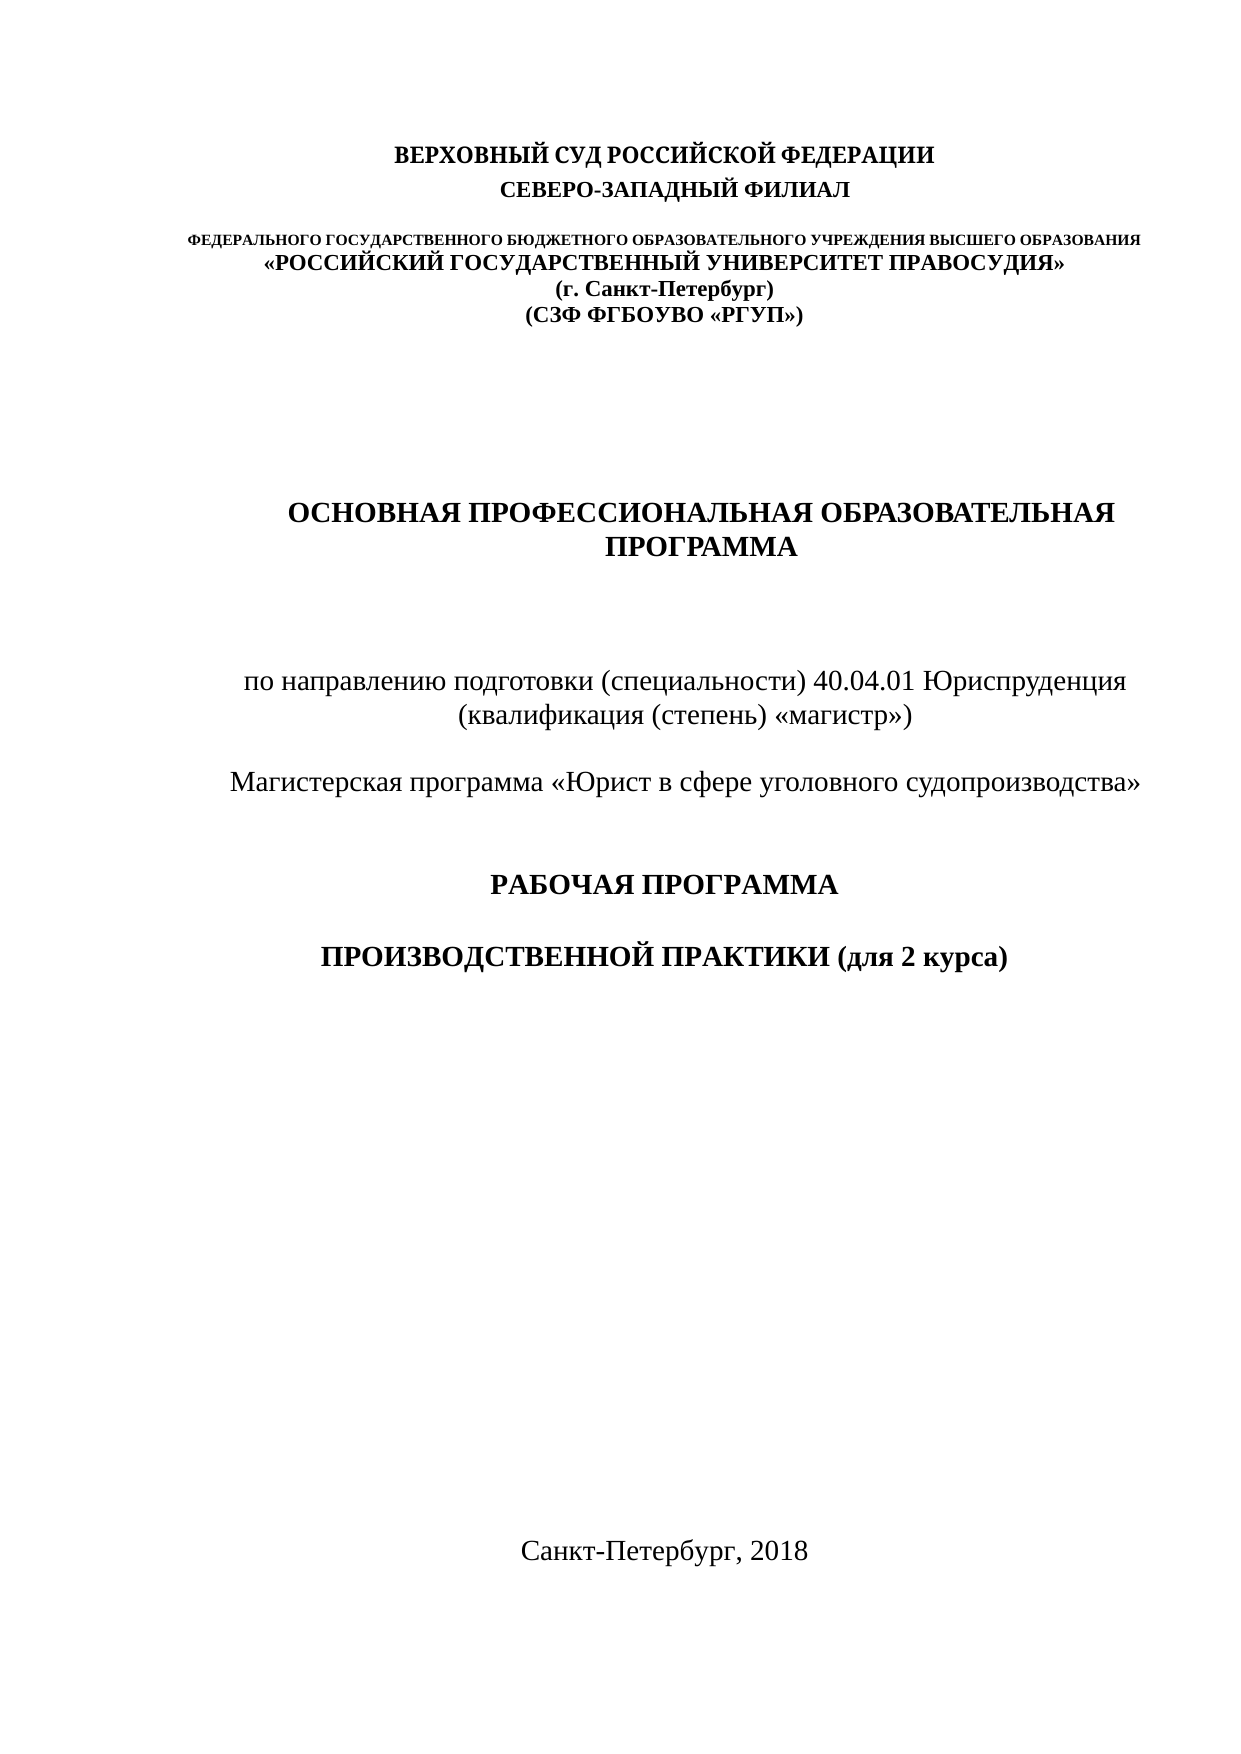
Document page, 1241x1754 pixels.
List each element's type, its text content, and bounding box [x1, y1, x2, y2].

text СЕВЕРО-ЗАПАДНЫЙ ФИЛИАЛ [198, 176, 1152, 202]
text ФЕДЕРАЛЬНОГО ГОСУДАРСТВЕННОГО БЮДЖЕТНОГО ОБРАЗОВАТЕЛЬНОГО УЧРЕЖДЕНИЯ ВЫСШЕГО ОБРАЗОВАНИЯ [177, 231, 1152, 249]
text ОСНОВНАЯ ПРОФЕССИОНАЛЬНАЯ ОБРАЗОВАТЕЛЬНАЯ [177, 496, 1152, 529]
text Санкт-Петербург, 2018 [177, 1533, 1152, 1567]
text Магистерская программа «Юрист в сфере уголовного судопроизводства» [177, 764, 1152, 797]
text по направлению подготовки (специальности) 40.04.01 Юриспруденция [177, 663, 1152, 697]
text «РОССИЙСКИЙ ГОСУДАРСТВЕННЫЙ УНИВЕРСИТЕТ ПРАВОСУДИЯ» [177, 249, 1152, 275]
text (СЗФ ФГБОУВО «РГУП») [177, 301, 1152, 328]
text ВЕРХОВНЫЙ СУД РОССИЙСКОЙ ФЕДЕРАЦИИ [177, 143, 1152, 169]
text (квалификация (степень) «магистр») [177, 697, 1152, 730]
text ПРОИЗВОДСТВЕННОЙ ПРАКТИКИ (для 2 курса) [177, 939, 1152, 973]
text ПРОГРАММА [177, 529, 1152, 563]
text РАБОЧАЯ ПРОГРАММА [177, 867, 1152, 901]
text (г. Санкт-Петербург) [177, 275, 1152, 301]
